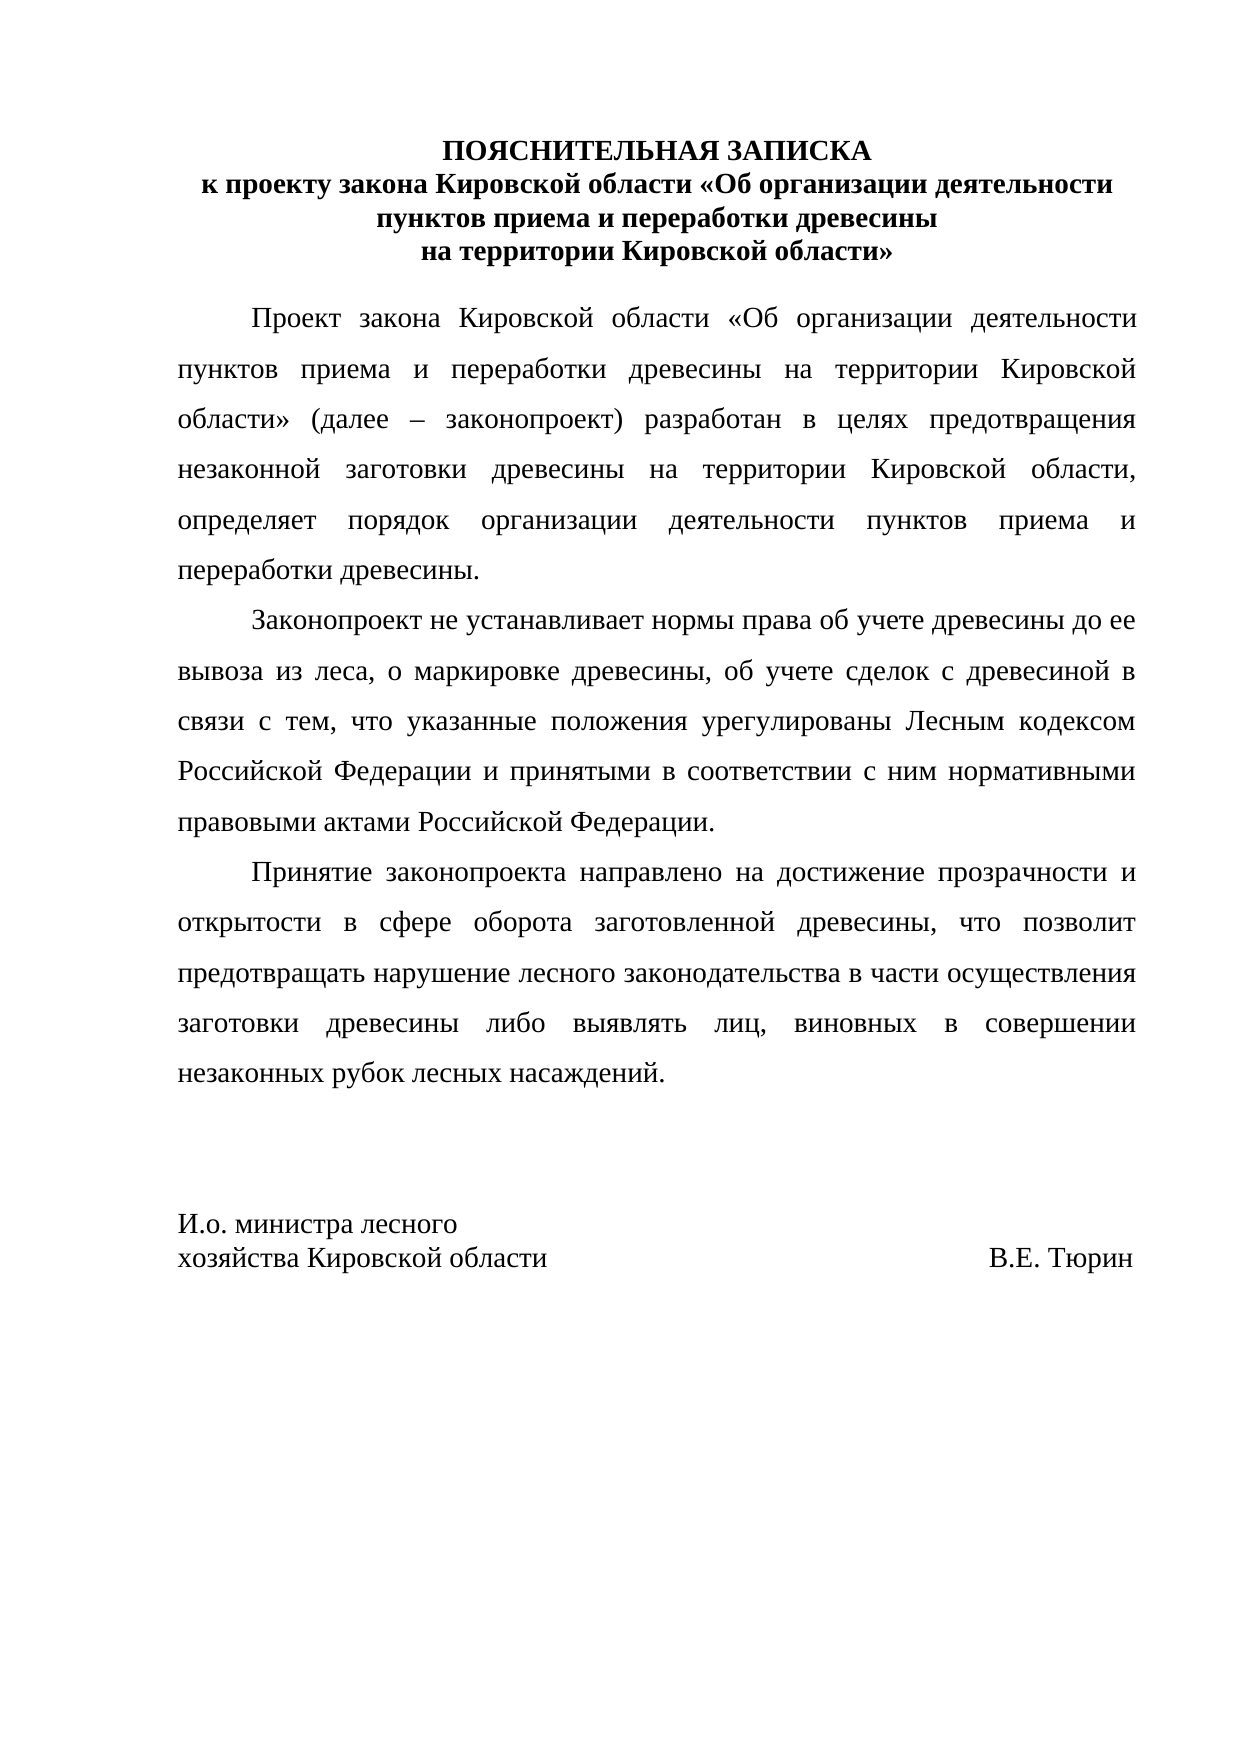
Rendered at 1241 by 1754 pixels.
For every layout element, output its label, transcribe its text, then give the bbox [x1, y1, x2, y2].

text И.о. министра лесного [177, 1206, 1137, 1240]
text Законопроект не устанавливает нормы права об учете древесины до ее вывоза из леса, о маркировке древесины, об учете сделок с древесиной в связи с тем, что указанные положения урегулированы Лесным кодексом Российской Федерации и принятыми в соответствии с ним нормативными правовыми актами Российской Федерации. [177, 602, 1137, 837]
text ПОЯСНИТЕЛЬНАЯ ЗАПИСКА [177, 133, 1137, 166]
text хозяйства Кировской области В.Е. Тюрин [177, 1240, 1137, 1273]
text к проекту закона Кировской области «Об организации деятельности пунктов приема и переработки древесины [177, 166, 1137, 233]
text Проект закона Кировской области «Об организации деятельности пунктов приема и переработки древесины на территории Кировской области» (далее ‒ законопроект) разработан в целях предотвращения незаконной заготовки древесины на территории Кировской области, определяет порядок организации деятельности пунктов приема и переработки древесины. [177, 301, 1137, 586]
text Принятие законопроекта направлено на достижение прозрачности и открытости в сфере оборота заготовленной древесины, что позволит предотвращать нарушение лесного законодательства в части осуществления заготовки древесины либо выявлять лиц, виновных в совершении незаконных рубок лесных насаждений. [177, 854, 1137, 1089]
text на территории Кировской области» [177, 233, 1137, 267]
